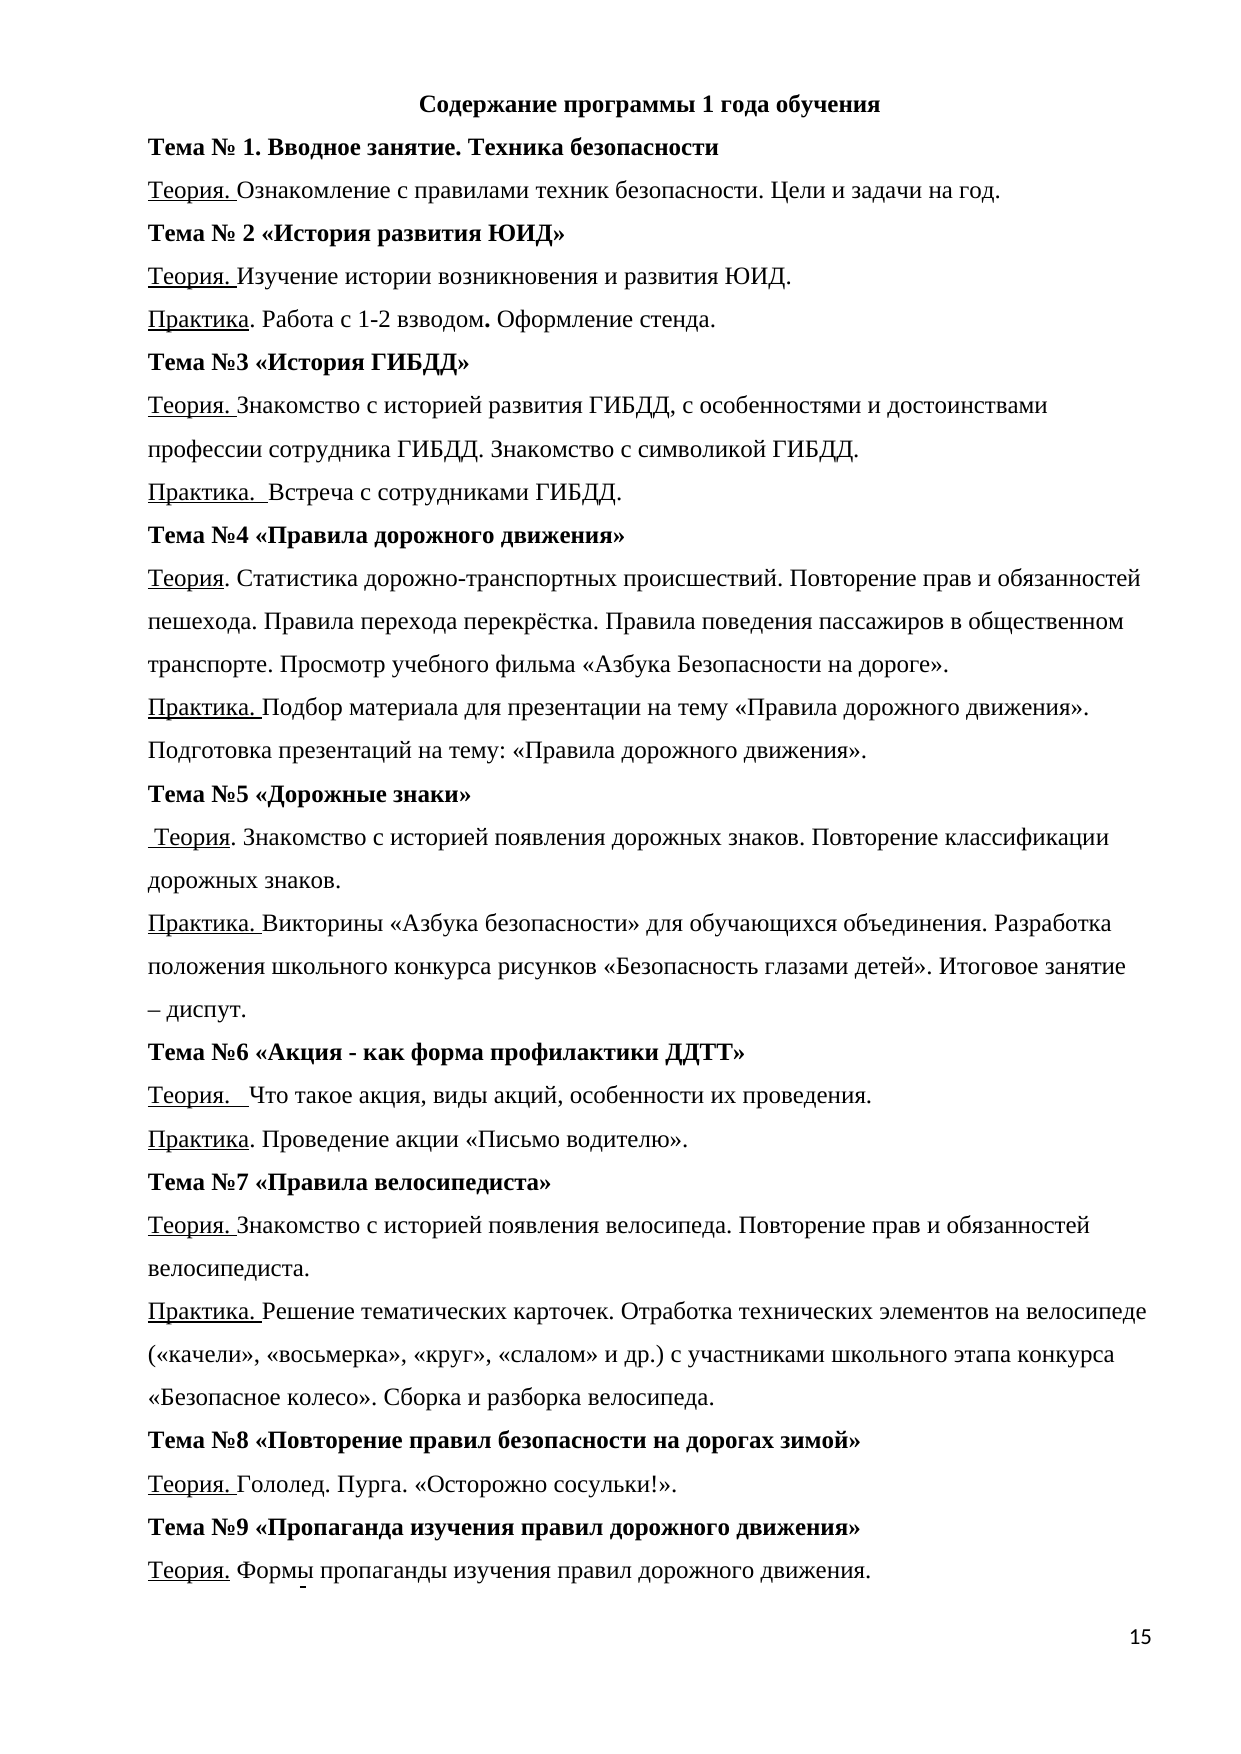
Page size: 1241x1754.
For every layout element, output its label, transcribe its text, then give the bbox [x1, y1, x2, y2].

text Тема №9 «Пропаганда изучения правил дорожного движения» [148, 1512, 1087, 1541]
subtitle Содержание программы 1 года обучения [148, 89, 1152, 117]
text Тема №6 «Акция - как форма профилактики ДДТТ» [148, 1037, 1135, 1066]
text Тема № 2 «История развития ЮИД» [148, 218, 859, 247]
text Теория. Ознакомление с правилами техник безопасности. Цели и задачи на год. [148, 175, 1151, 204]
text Теория. Статистика дорожно-транспортных происшествий. Повторение прав и обязанностей пешехода. Правила перехода перекрёстка. Правила поведения пассажиров в общественном транспорте. Просмотр учебного фильма «Азбука Безопасности на дороге». [148, 563, 1151, 678]
text Практика. Встреча с сотрудниками ГИБДД. [148, 477, 859, 506]
text Тема №3 «История ГИБДД» [148, 347, 859, 376]
text Тема №8 «Повторение правил безопасности на дорогах зимой» [148, 1426, 1087, 1454]
text Практика. Решение тематических карточек. Отработка технических элементов на велосипеде («качели», «восьмерка», «круг», «слалом» и др.) с участниками школьного этапа конкурса «Безопасное колесо». Сборка и разборка велосипеда. [148, 1296, 1151, 1411]
text Тема №5 «Дорожные знаки» [148, 779, 859, 807]
text Теория. Знакомство с историей развития ГИБДД, с особенностями и достоинствами профессии сотрудника ГИБДД. Знакомство с символикой ГИБДД. [148, 391, 1151, 462]
text Тема № 1. Вводное занятие. Техника безопасности [148, 132, 859, 161]
text Теория. Знакомство с историей появления велосипеда. Повторение прав и обязанностей велосипедиста. [148, 1210, 1151, 1282]
text Теория. Изучение истории возникновения и развития ЮИД. [148, 261, 859, 290]
text Практика. Подбор материала для презентации на тему «Правила дорожного движения». Подготовка презентаций на тему: «Правила дорожного движения». [148, 692, 1151, 764]
text Практика. Проведение акции «Письмо водителю». [148, 1124, 859, 1152]
text Практика. Работа с 1-2 взводом. Оформление стенда. [148, 304, 859, 333]
text Теория. Формы пропаганды изучения правил дорожного движения. [148, 1555, 1151, 1584]
text Теория. Гололед. Пурга. «Осторожно сосульки!». [148, 1469, 859, 1497]
text Тема №7 «Правила велосипедиста» [148, 1167, 859, 1196]
text Практика. Викторины «Азбука безопасности» для обучающихся объединения. Разработка положения школьного конкурса рисунков «Безопасность глазами детей». Итоговое занятие – диспут. [148, 908, 1135, 1023]
text Теория. Знакомство с историей появления дорожных знаков. Повторение классификации дорожных знаков. [148, 822, 1151, 894]
text Тема №4 «Правила дорожного движения» [148, 520, 859, 549]
text Теория. Что такое акция, виды акций, особенности их проведения. [148, 1081, 1087, 1109]
